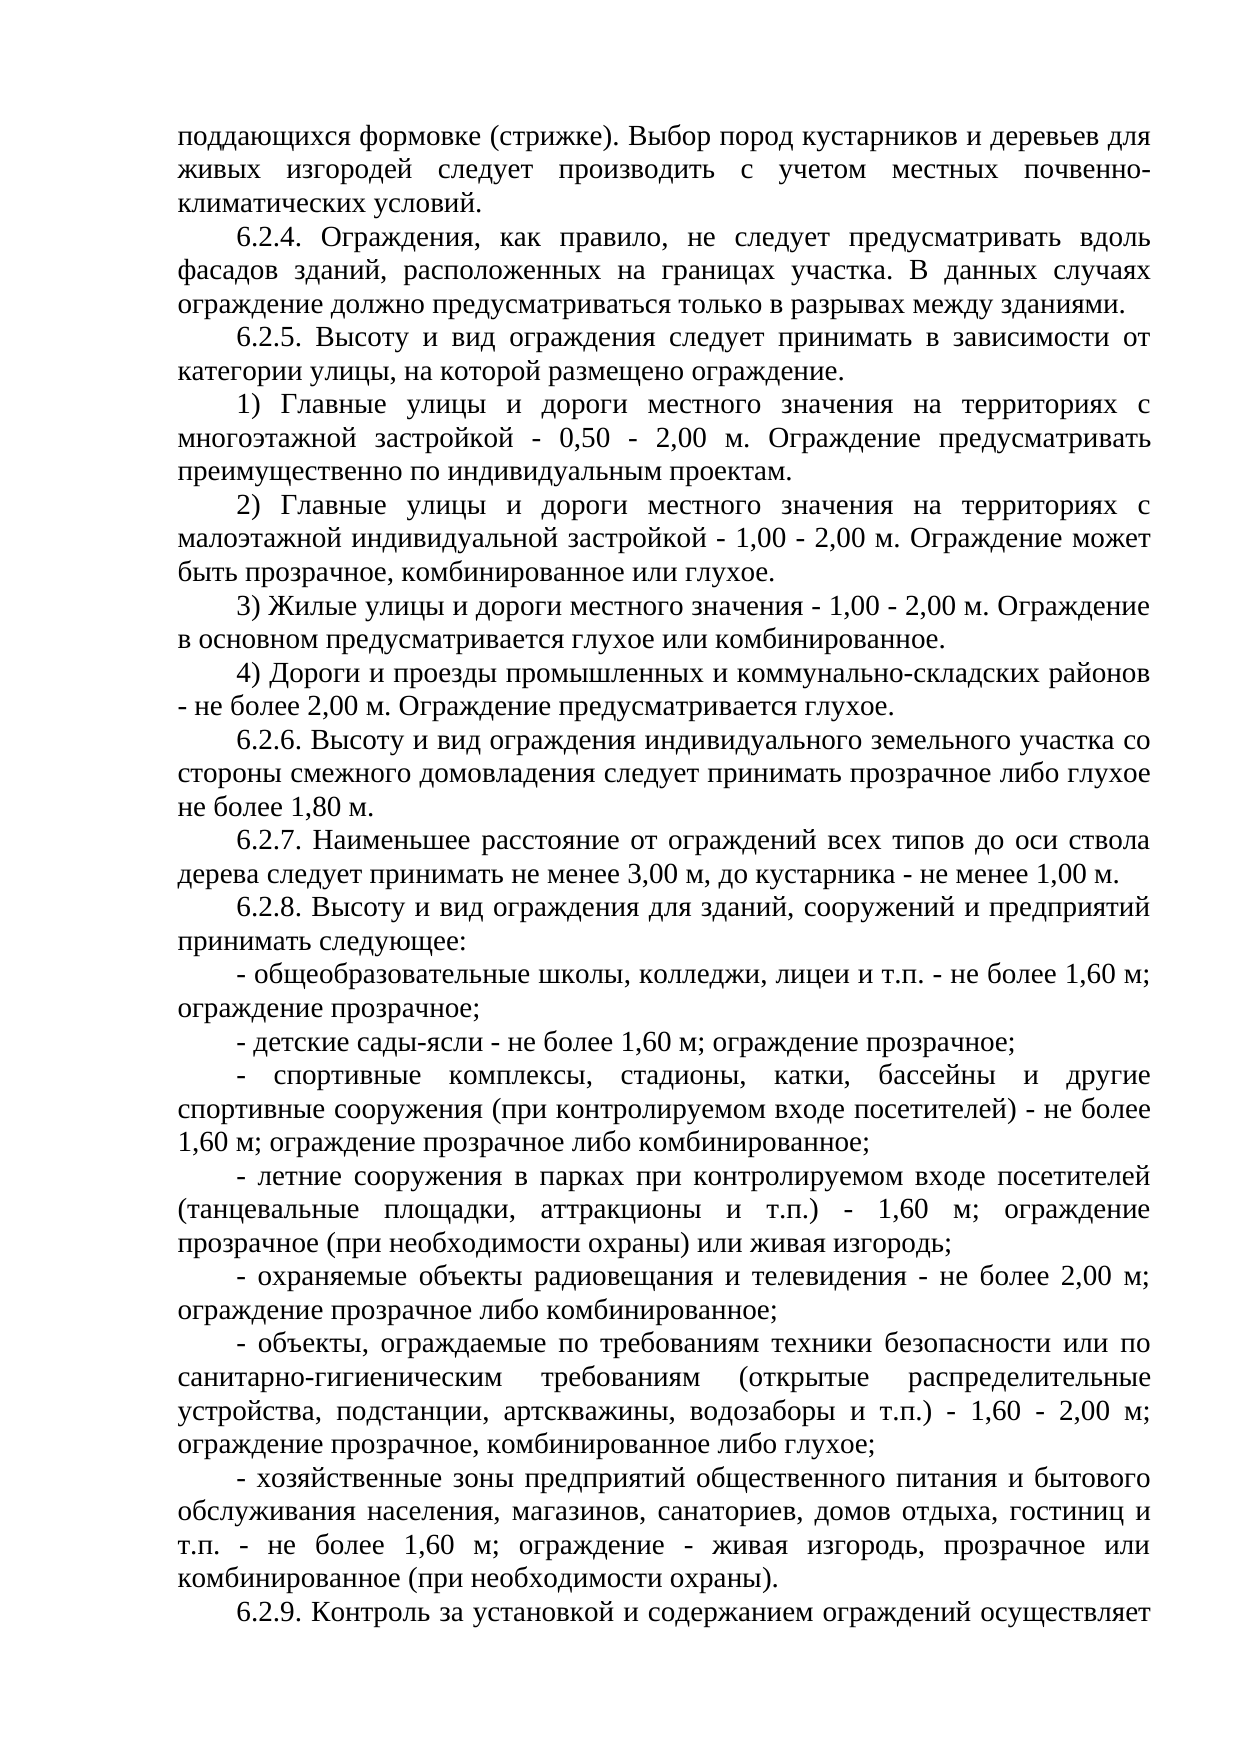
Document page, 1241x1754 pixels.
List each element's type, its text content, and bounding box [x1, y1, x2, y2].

text 6.2.4. Ограждения, как правило, не следует предусматривать вдоль фасадов зданий, расположенных на границах участка. В данных случаях ограждение должно предусматриваться только в разрывах между зданиями. [177, 219, 1152, 319]
text 1) Главные улицы и дороги местного значения на территориях с многоэтажной застройкой - 0,50 - 2,00 м. Ограждение предусматривать преимущественно по индивидуальным проектам. [177, 386, 1152, 487]
text 4) Дороги и проезды промышленных и коммунально-складских районов - не более 2,00 м. Ограждение предусматривается глухое. [177, 655, 1152, 722]
text 6.2.7. Наименьшее расстояние от ограждений всех типов до оси ствола дерева следует принимать не менее 3,00 м, до кустарника - не менее 1,00 м. [177, 822, 1152, 889]
text - спортивные комплексы, стадионы, катки, бассейны и другие спортивные сооружения (при контролируемом входе посетителей) - не более 1,60 м; ограждение прозрачное либо комбинированное; [177, 1057, 1152, 1158]
text - объекты, ограждаемые по требованиям техники безопасности или по санитарно-гигиеническим требованиям (открытые распределительные устройства, подстанции, артскважины, водозаборы и т.п.) - 1,60 - 2,00 м; ограждение прозрачное, комбинированное либо глухое; [177, 1326, 1152, 1460]
text - охраняемые объекты радиовещания и телевидения - не более 2,00 м; ограждение прозрачное либо комбинированное; [177, 1258, 1152, 1326]
text 6.2.6. Высоту и вид ограждения индивидуального земельного участка со стороны смежного домовладения следует принимать прозрачное либо глухое не более 1,80 м. [177, 722, 1152, 822]
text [177, 118, 1152, 219]
text - общеобразовательные школы, колледжи, лицеи и т.п. - не более 1,60 м; ограждение прозрачное; [177, 957, 1152, 1024]
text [177, 1594, 1152, 1627]
text - детские сады-ясли - не более 1,60 м; ограждение прозрачное; [177, 1024, 1152, 1057]
text 6.2.5. Высоту и вид ограждения следует принимать в зависимости от категории улицы, на которой размещено ограждение. [177, 319, 1152, 386]
text - летние сооружения в парках при контролируемом входе посетителей (танцевальные площадки, аттракционы и т.п.) - 1,60 м; ограждение прозрачное (при необходимости охраны) или живая изгородь; [177, 1158, 1152, 1258]
text 2) Главные улицы и дороги местного значения на территориях с малоэтажной индивидуальной застройкой - 1,00 - 2,00 м. Ограждение может быть прозрачное, комбинированное или глухое. [177, 487, 1152, 588]
text - хозяйственные зоны предприятий общественного питания и бытового обслуживания населения, магазинов, санаториев, домов отдыха, гостиниц и т.п. - не более 1,60 м; ограждение - живая изгородь, прозрачное или комбинированное (при необходимости охраны). [177, 1460, 1152, 1594]
text 3) Жилые улицы и дороги местного значения - 1,00 - 2,00 м. Ограждение в основном предусматривается глухое или комбинированное. [177, 588, 1152, 655]
text 6.2.8. Высоту и вид ограждения для зданий, сооружений и предприятий принимать следующее: [177, 889, 1152, 957]
